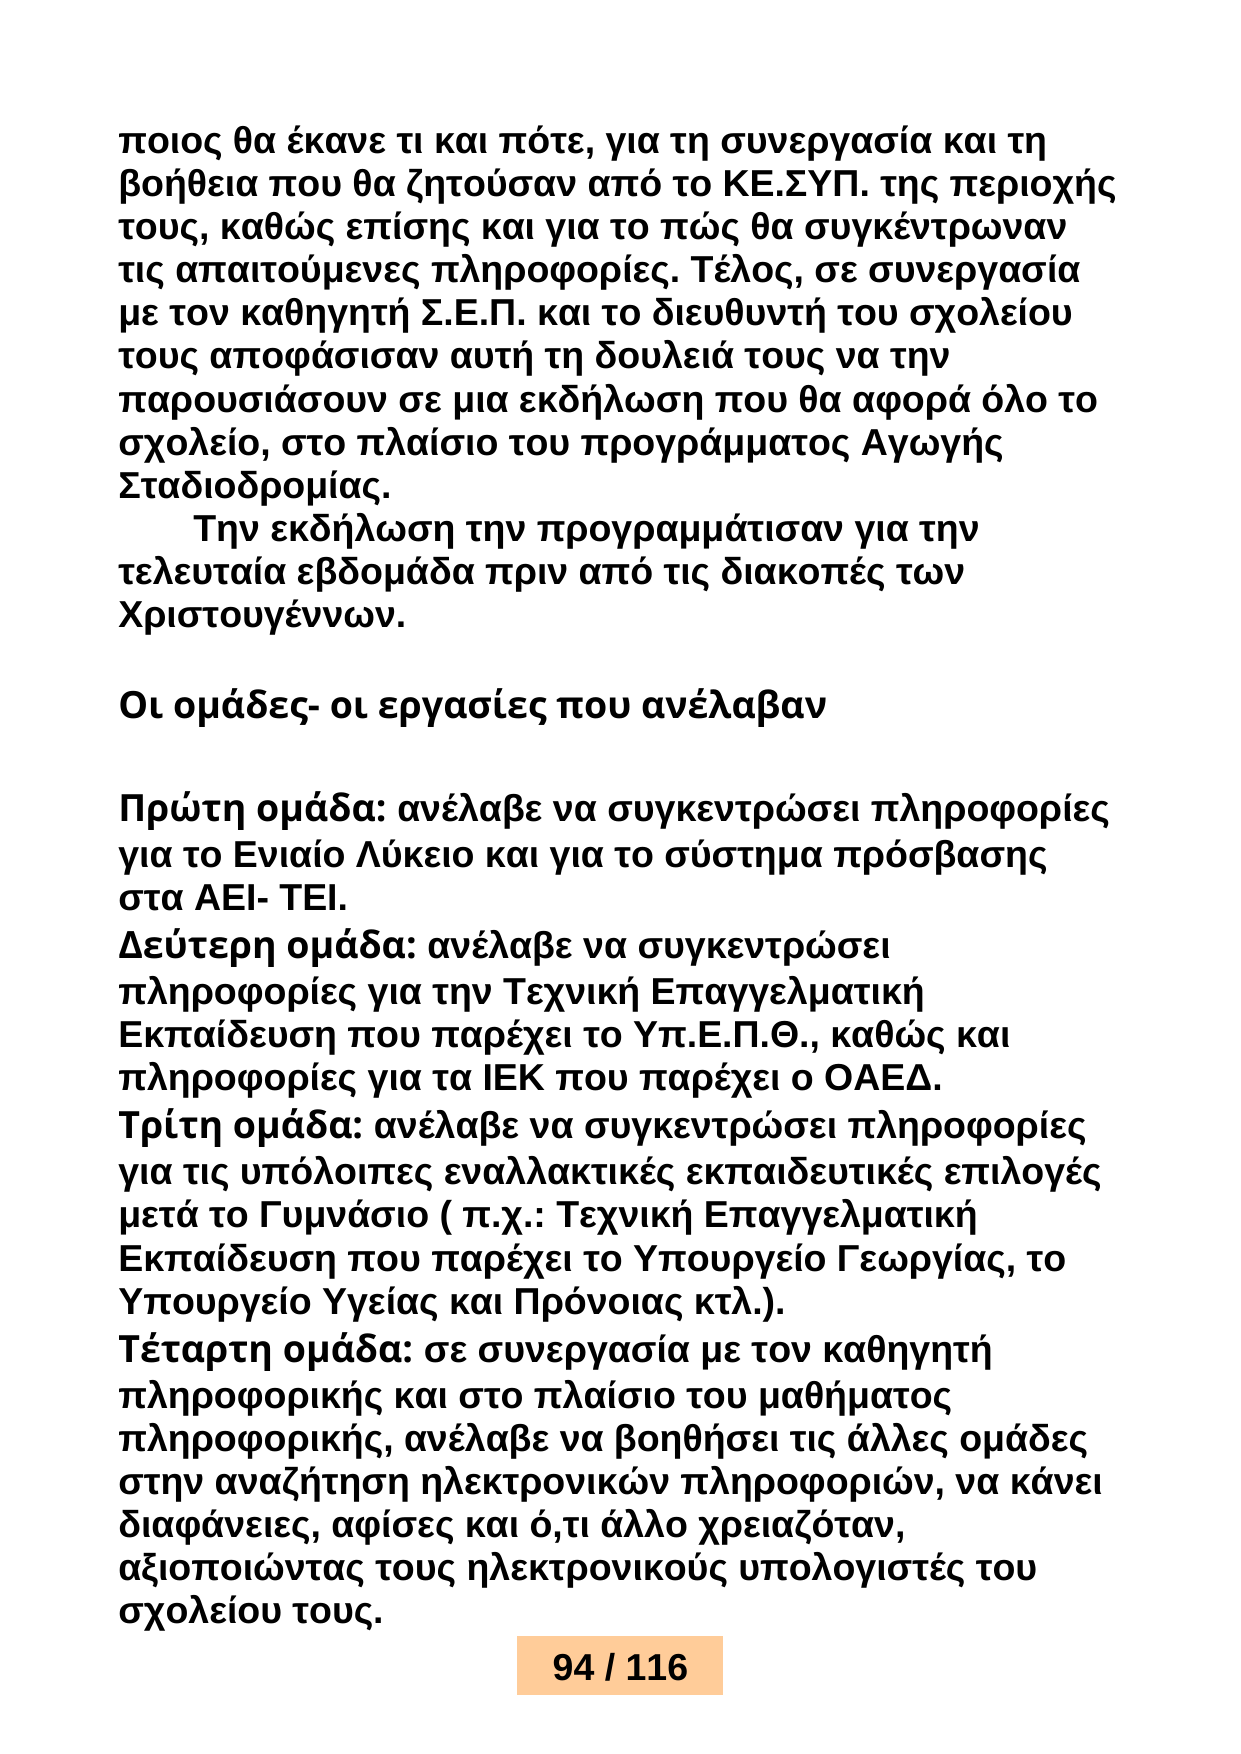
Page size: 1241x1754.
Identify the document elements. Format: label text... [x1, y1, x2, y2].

text Τρίτη ομάδα: ανέλαβε να συγκεντρώσει πληροφορίες για τις υπόλοιπες εναλλακτικές εκπαιδευτικές επιλογές μετά το Γυμνάσιο ( π.χ.: Τεχνική Επαγγελματική Εκπαίδευση που παρέχει το Υπουργείο Γεωργίας, το Υπουργείο Yγείας και Πρόνοιας κτλ.). [118, 1098, 1122, 1322]
text Οι ομάδες- οι εργασίες που ανέλαβαν [118, 679, 1122, 730]
text Τέταρτη ομάδα: σε συνεργασία με τον καθηγητή πληροφορικής και στο πλαίσιο του μαθήματος πληροφορικής, ανέλαβε να βοηθήσει τις άλλες ομάδες στην αναζήτηση ηλεκτρονικών πληροφοριών, να κάνει διαφάνειες, αφίσες και ό,τι άλλο χρειαζόταν, αξιοποιώντας τους ηλεκτρονικούς υπολογιστές του σχολείου τους. [118, 1322, 1122, 1632]
text Την εκδήλωση την προγραμμάτισαν για την τελευταία εβδομάδα πριν από τις διακοπές των Χριστουγέννων. [118, 506, 1122, 636]
text Πρώτη ομάδα: ανέλαβε να συγκεντρώσει πληροφορίες για το Ενιαίο Λύκειο και για το σύστημα πρόσβασης στα ΑΕΙ- ΤΕΙ. [118, 781, 1122, 918]
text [118, 118, 1122, 506]
text Δεύτερη ομάδα: ανέλαβε να συγκεντρώσει πληροφορίες για την Τεχνική Επαγγελματική Εκπαίδευση που παρέχει το Yπ.Ε.Π.Θ., καθώς και πληροφορίες για τα ΙΕΚ που παρέχει ο OAEΔ. [118, 918, 1122, 1098]
